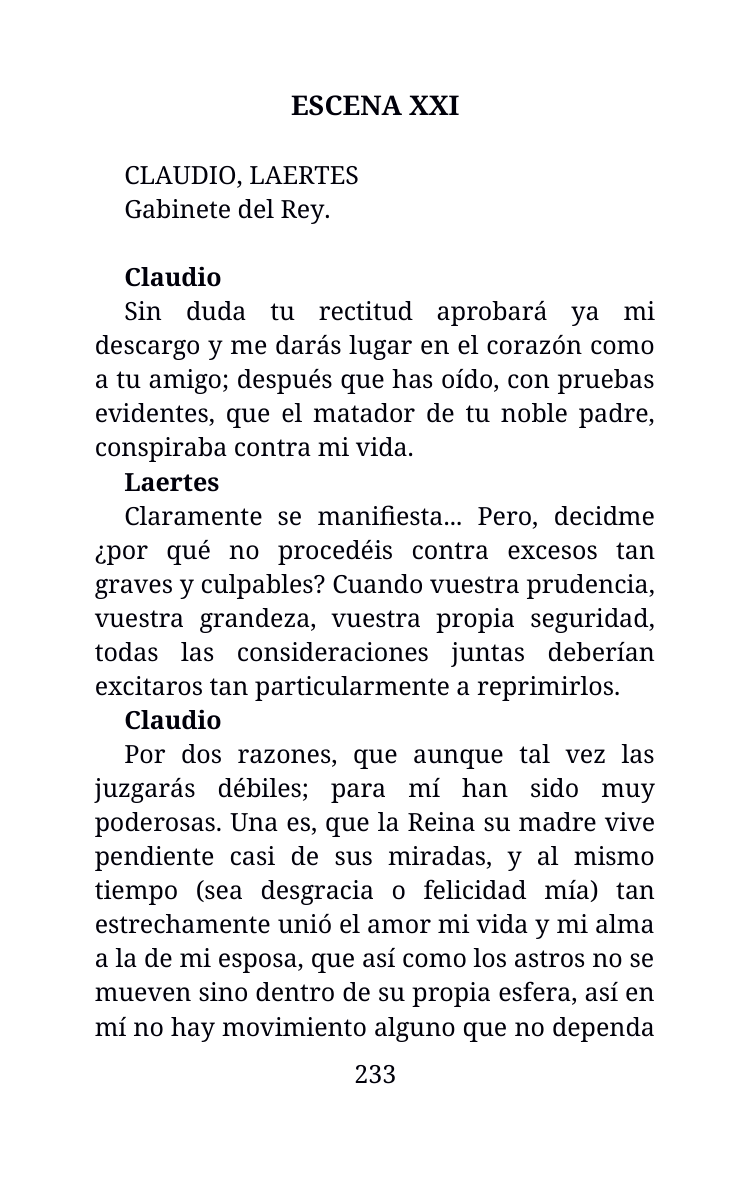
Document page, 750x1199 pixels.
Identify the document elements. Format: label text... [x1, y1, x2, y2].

text Claudio [94, 703, 656, 737]
text Sin duda tu rectitud aprobará ya mi descargo y me darás lugar en el corazón como a tu amigo; después que has oído, con pruebas evidentes, que el matador de tu noble padre, conspiraba contra mi vida. [94, 294, 656, 464]
subtitle ESCENA XXI [94, 87, 656, 123]
text CLAUDIO, LAERTES [94, 158, 656, 192]
text Gabinete del Rey. [94, 192, 656, 226]
text Laertes [94, 464, 656, 498]
text Claramente se manifiesta... Pero, decidme ¿por qué no procedéis contra excesos tan graves y culpables? Cuando vuestra prudencia, vuestra grandeza, vuestra propia seguridad, todas las consideraciones juntas deberían excitaros tan particularmente a reprimirlos. [94, 498, 656, 703]
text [94, 737, 656, 1043]
text Claudio [94, 260, 656, 294]
